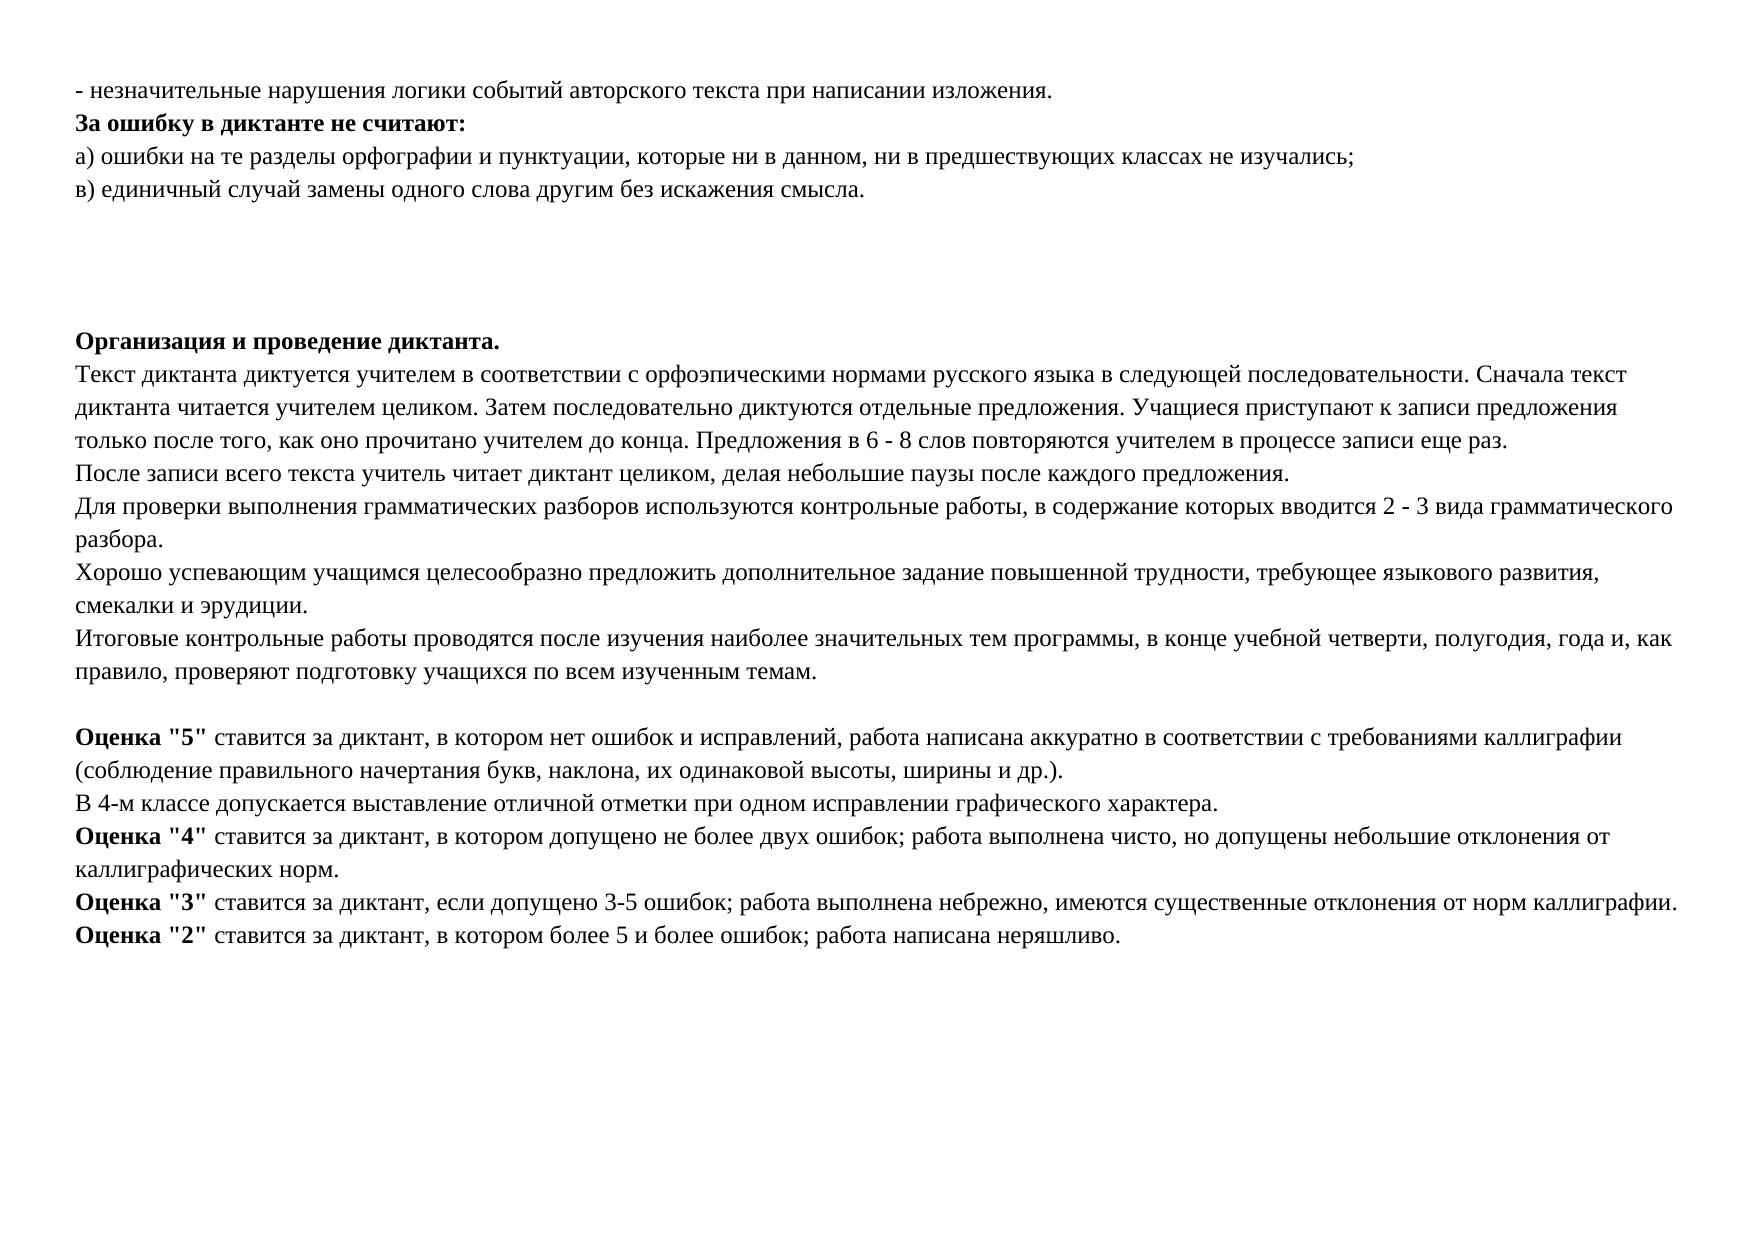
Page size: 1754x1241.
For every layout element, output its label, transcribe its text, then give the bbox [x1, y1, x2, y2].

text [75, 75, 1679, 235]
text Организация и проведение диктанта. Текст диктанта диктуется учителем в соответствии с орфоэпическими нормами русского языка в следующей последовательности. Сначала текст диктанта читается учителем целиком. Затем последовательно диктуются отдельные предложения. Учащиеся приступают к записи предложения только после того, как оно прочитано учителем до конца. Предложения в 6 - 8 слов повторяются учителем в процессе записи еще раз. После записи всего текста учитель читает диктант целиком, делая небольшие паузы после каждого предложения. Для проверки выполнения грамматических разборов используются контрольные работы, в содержание которых вводится 2 - 3 вида грамматического разбора. Хорошо успевающим учащимся целесообразно предложить дополнительное задание повышенной трудности, требующее языкового развития, смекалки и эрудиции. Итоговые контрольные работы проводятся после изучения наиболее значительных тем программы, в конце учебной четверти, полугодия, года и, как правило, проверяют подготовку учащихся по всем изученным темам. Оценка "5" ставится за диктант, в котором нет ошибок и исправлений, работа написана аккуратно в соответствии с требованиями каллиграфии (соблюдение правильного начертания букв, наклона, их одинаковой высоты, ширины и др.). В 4-м классе допускается выставление отличной отметки при одном исправлении графического характера. Оценка "4" ставится за диктант, в котором допущено не более двух ошибок; работа выполнена чисто, но допущены небольшие отклонения от каллиграфических норм. Оценка "3" ставится за диктант, если допущено 3-5 ошибок; работа выполнена небрежно, имеются существенные отклонения от норм каллиграфии. Оценка "2" ставится за диктант, в котором более 5 и более ошибок; работа написана неряшливо. [75, 260, 1679, 981]
